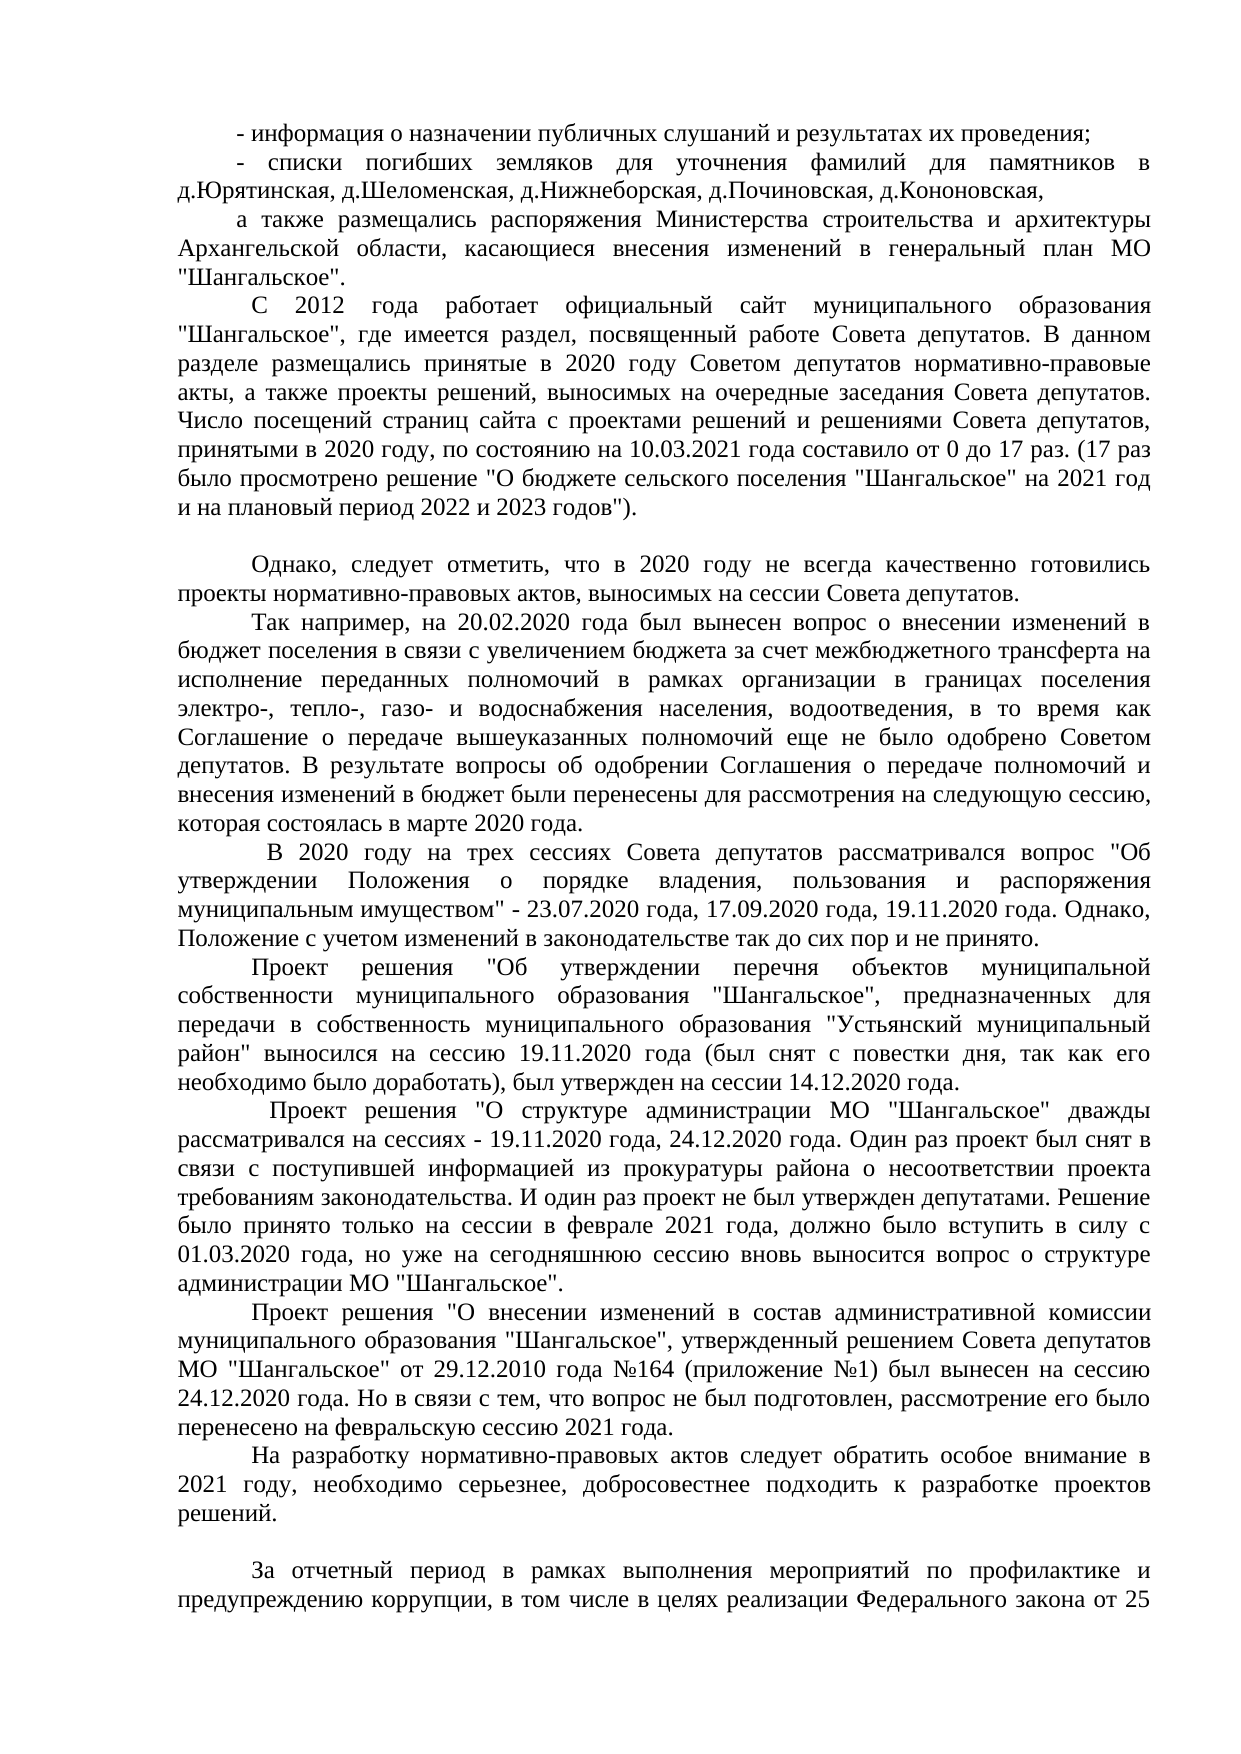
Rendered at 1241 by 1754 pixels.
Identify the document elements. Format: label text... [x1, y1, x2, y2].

text Проект решения "Об утверждении перечня объектов муниципальной собственности муниципального образования "Шангальское", предназначенных для передачи в собственность муниципального образования "Устьянский муниципальный район" выносился на сессию 19.11.2020 года (был снят с повестки дня, так как его необходимо было доработать), был утвержден на сессии 14.12.2020 года. [177, 952, 1152, 1096]
text С 2012 года работает официальный сайт муниципального образования "Шангальское", где имеется раздел, посвященный работе Совета депутатов. В данном разделе размещались принятые в 2020 году Советом депутатов нормативно-правовые акты, а также проекты решений, выносимых на очередные заседания Совета депутатов. Число посещений страниц сайта с проектами решений и решениями Совета депутатов, принятыми в 2020 году, по состоянию на 10.03.2021 года составило от 0 до 17 раз. (17 раз было просмотрено решение "О бюджете сельского поселения "Шангальское" на 2021 год и на плановый период 2022 и 2023 годов"). [177, 291, 1152, 521]
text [177, 1556, 1152, 1613]
text а также размещались распоряжения Министерства строительства и архитектуры Архангельской области, касающиеся внесения изменений в генеральный план МО "Шангальское". [177, 204, 1152, 291]
text В 2020 году на трех сессиях Совета депутатов рассматривался вопрос "Об утверждении Положения о порядке владения, пользования и распоряжения муниципальным имуществом" - 23.07.2020 года, 17.09.2020 года, 19.11.2020 года. Однако, Положение с учетом изменений в законодательстве так до сих пор и не принято. [177, 837, 1152, 952]
text На разработку нормативно-правовых актов следует обратить особое внимание в 2021 году, необходимо серьезнее, добросовестнее подходить к разработке проектов решений. [177, 1441, 1152, 1527]
text - информация о назначении публичных слушаний и результатах их проведения; [177, 118, 1152, 147]
text Проект решения "О структуре администрации МО "Шангальское" дважды рассматривался на сессиях - 19.11.2020 года, 24.12.2020 года. Один раз проект был снят в связи с поступившей информацией из прокуратуры района о несоответствии проекта требованиям законодательства. И один раз проект не был утвержден депутатами. Решение было принято только на сессии в феврале 2021 года, должно было вступить в силу с 01.03.2020 года, но уже на сегодняшнюю сессию вновь выносится вопрос о структуре администрации МО "Шангальское". [177, 1096, 1152, 1297]
text Так например, на 20.02.2020 года был вынесен вопрос о внесении изменений в бюджет поселения в связи с увеличением бюджета за счет межбюджетного трансферта на исполнение переданных полномочий в рамках организации в границах поселения электро-, тепло-, газо- и водоснабжения населения, водоотведения, в то время как Соглашение о передаче вышеуказанных полномочий еще не было одобрено Советом депутатов. В результате вопросы об одобрении Соглашения о передаче полномочий и внесения изменений в бюджет были перенесены для рассмотрения на следующую сессию, которая состоялась в марте 2020 года. [177, 607, 1152, 837]
text Проект решения "О внесении изменений в состав административной комиссии муниципального образования "Шангальское", утвержденный решением Совета депутатов МО "Шангальское" от 29.12.2010 года №164 (приложение №1) был вынесен на сессию 24.12.2020 года. Но в связи с тем, что вопрос не был подготовлен, рассмотрение его было перенесено на февральскую сессию 2021 года. [177, 1297, 1152, 1441]
text - списки погибших земляков для уточнения фамилий для памятников в д.Юрятинская, д.Шеломенская, д.Нижнеборская, д.Починовская, д.Кононовская, [177, 147, 1152, 204]
text Однако, следует отметить, что в 2020 году не всегда качественно готовились проекты нормативно-правовых актов, выносимых на сессии Совета депутатов. [177, 549, 1152, 607]
